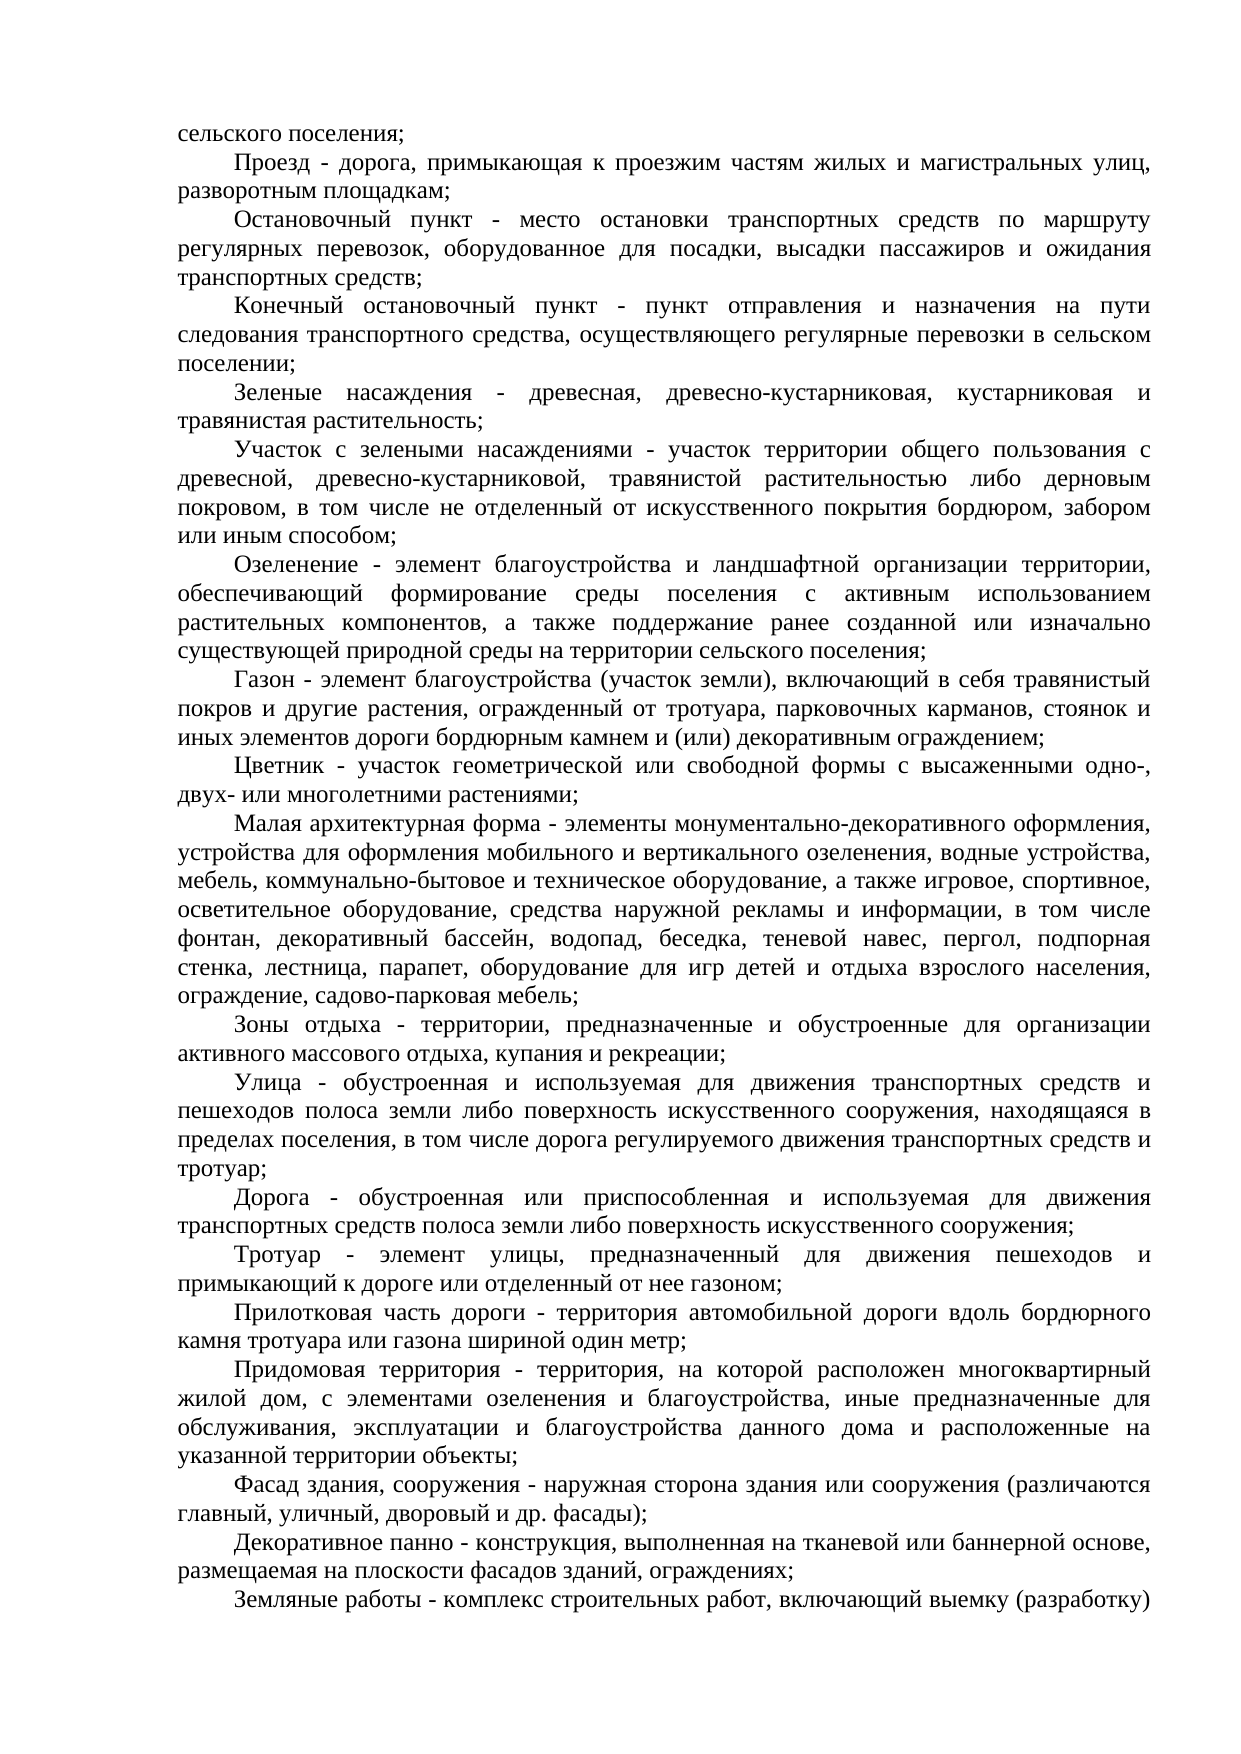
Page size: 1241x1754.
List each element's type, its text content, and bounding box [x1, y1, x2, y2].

text Конечный остановочный пункт - пункт отправления и назначения на пути следования транспортного средства, осуществляющего регулярные перевозки в сельском поселении; [177, 291, 1152, 377]
text Улица - обустроенная и используемая для движения транспортных средств и пешеходов полоса земли либо поверхность искусственного сооружения, находящаяся в пределах поселения, в том числе дорога регулируемого движения транспортных средств и тротуар; [177, 1067, 1152, 1182]
text Прилотковая часть дороги - территория автомобильной дороги вдоль бордюрного камня тротуара или газона шириной один метр; [177, 1297, 1152, 1354]
text Малая архитектурная форма - элементы монументально-декоративного оформления, устройства для оформления мобильного и вертикального озеленения, водные устройства, мебель, коммунально-бытовое и техническое оборудование, а также игровое, спортивное, осветительное оборудование, средства наружной рекламы и информации, в том числе фонтан, декоративный бассейн, водопад, беседка, теневой навес, пергол, подпорная стенка, лестница, парапет, оборудование для игр детей и отдыха взрослого населения, ограждение, садово-парковая мебель; [177, 808, 1152, 1009]
text Цветник - участок геометрической или свободной формы с высаженными одно-, двух- или многолетними растениями; [177, 751, 1152, 808]
text Участок с зелеными насаждениями - участок территории общего пользования с древесной, древесно-кустарниковой, травянистой растительностью либо дерновым покровом, в том числе не отделенный от искусственного покрытия бордюром, забором или иным способом; [177, 434, 1152, 549]
text Остановочный пункт - место остановки транспортных средств по маршруту регулярных перевозок, оборудованное для посадки, высадки пассажиров и ожидания транспортных средств; [177, 204, 1152, 291]
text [177, 118, 1152, 147]
text Придомовая территория - территория, на которой расположен многоквартирный жилой дом, с элементами озеленения и благоустройства, иные предназначенные для обслуживания, эксплуатации и благоустройства данного дома и расположенные на указанной территории объекты; [177, 1354, 1152, 1469]
text Декоративное панно - конструкция, выполненная на тканевой или баннерной основе, размещаемая на плоскости фасадов зданий, ограждениях; [177, 1527, 1152, 1584]
text Фасад здания, сооружения - наружная сторона здания или сооружения (различаются главный, уличный, дворовый и др. фасады); [177, 1469, 1152, 1527]
text Зоны отдыха - территории, предназначенные и обустроенные для организации активного массового отдыха, купания и рекреации; [177, 1009, 1152, 1067]
text Проезд - дорога, примыкающая к проезжим частям жилых и магистральных улиц, разворотным площадкам; [177, 147, 1152, 204]
text Тротуар - элемент улицы, предназначенный для движения пешеходов и примыкающий к дороге или отделенный от нее газоном; [177, 1239, 1152, 1297]
text Дорога - обустроенная или приспособленная и используемая для движения транспортных средств полоса земли либо поверхность искусственного сооружения; [177, 1182, 1152, 1239]
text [177, 1584, 1152, 1613]
text Газон - элемент благоустройства (участок земли), включающий в себя травянистый покров и другие растения, огражденный от тротуара, парковочных карманов, стоянок и иных элементов дороги бордюрным камнем и (или) декоративным ограждением; [177, 664, 1152, 751]
text Зеленые насаждения - древесная, древесно-кустарниковая, кустарниковая и травянистая растительность; [177, 377, 1152, 434]
text Озеленение - элемент благоустройства и ландшафтной организации территории, обеспечивающий формирование среды поселения с активным использованием растительных компонентов, а также поддержание ранее созданной или изначально существующей природной среды на территории сельского поселения; [177, 549, 1152, 664]
